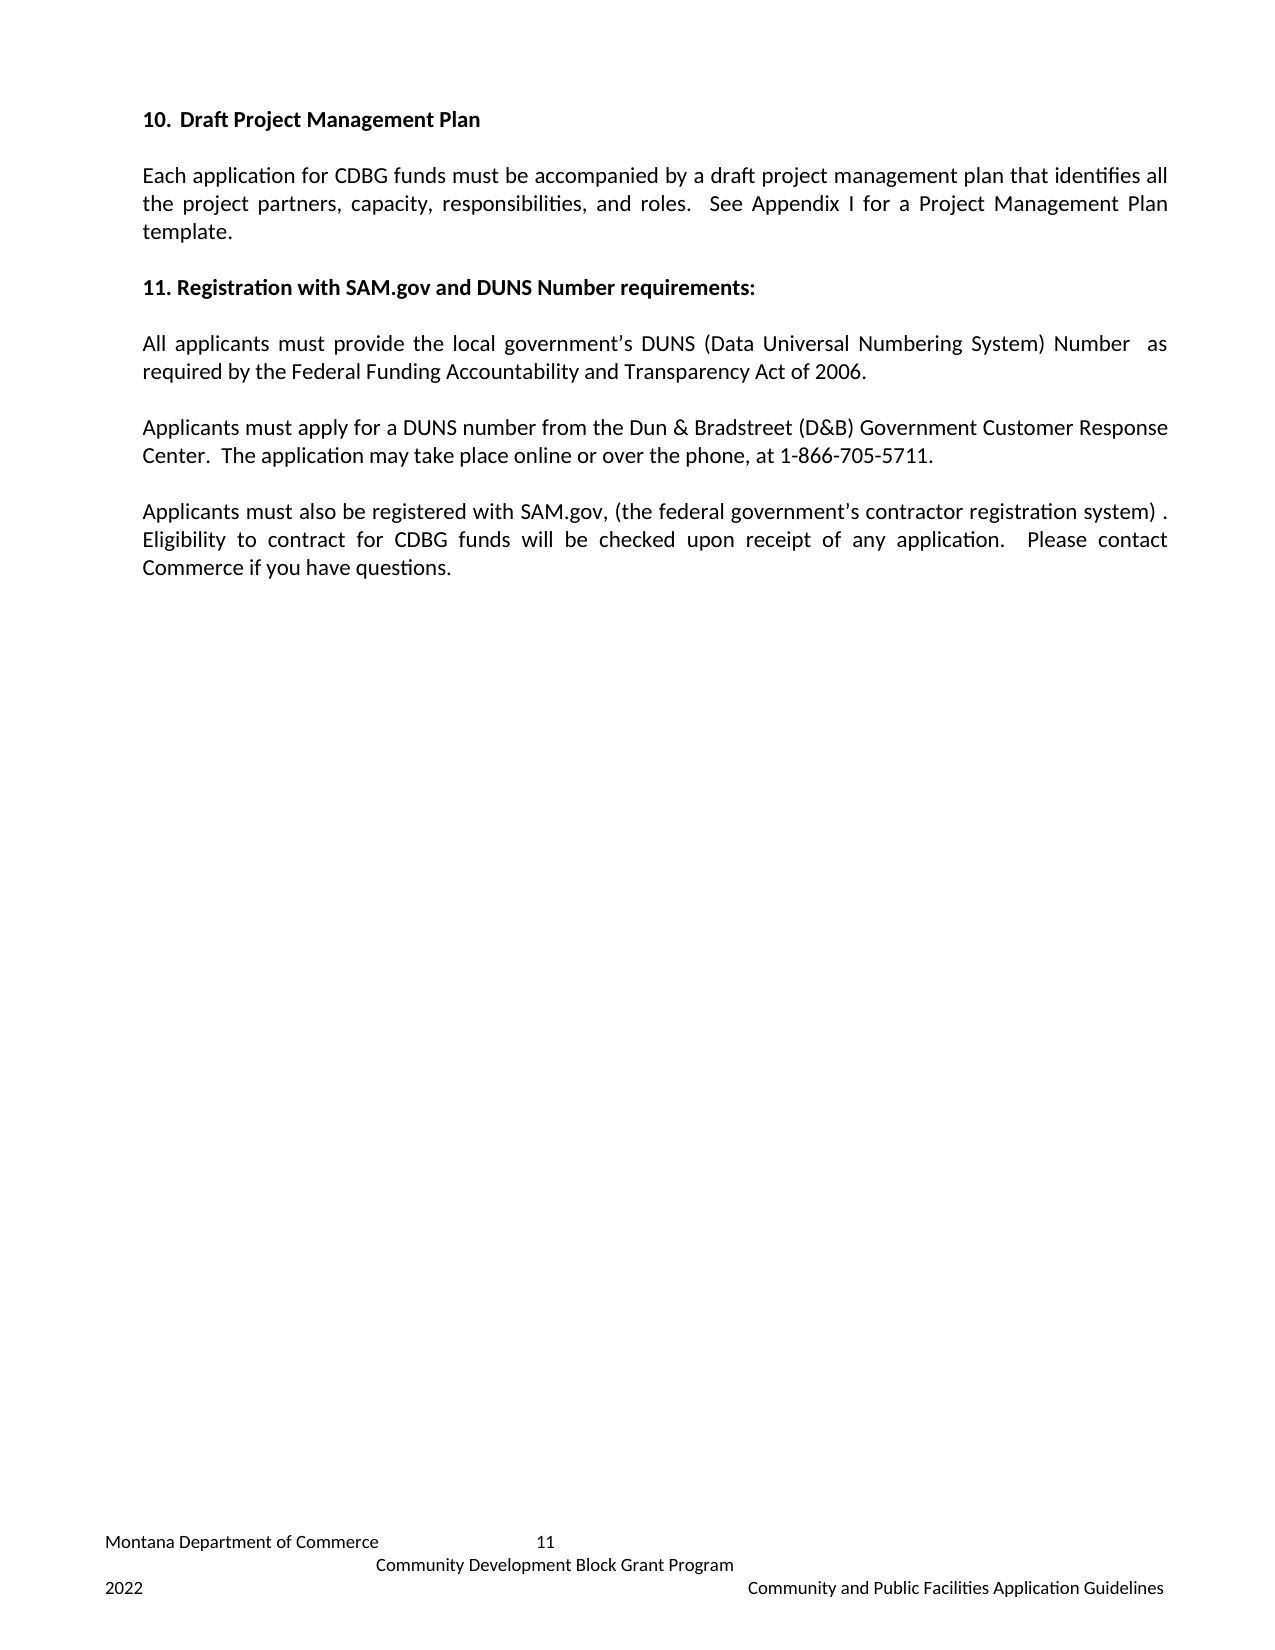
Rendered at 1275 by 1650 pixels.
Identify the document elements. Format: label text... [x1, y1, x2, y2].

text Each application for CDBG funds must be accompanied by a draft project management plan that identifies all the project partners, capacity, responsibilities, and roles. See Appendix I for a Project Management Plan template. [142, 161, 1170, 245]
text 11. Registration with SAM.gov and DUNS Number requirements: [142, 273, 1170, 301]
text Applicants must also be registered with SAM.gov, (the federal government’s contractor registration system) . Eligibility to contract for CDBG funds will be checked upon receipt of any application. Please contact Commerce if you have questions. [142, 497, 1170, 581]
text All applicants must provide the local government’s DUNS (Data Universal Numbering System) Number as required by the Federal Funding Accountability and Transparency Act of 2006. [142, 329, 1170, 385]
text 10. Draft Project Management Plan [142, 105, 1170, 133]
text Applicants must apply for a DUNS number from the Dun & Bradstreet (D&B) Government Customer Response Center. The application may take place online or over the phone, at 1-866-705-5711. [142, 413, 1170, 469]
